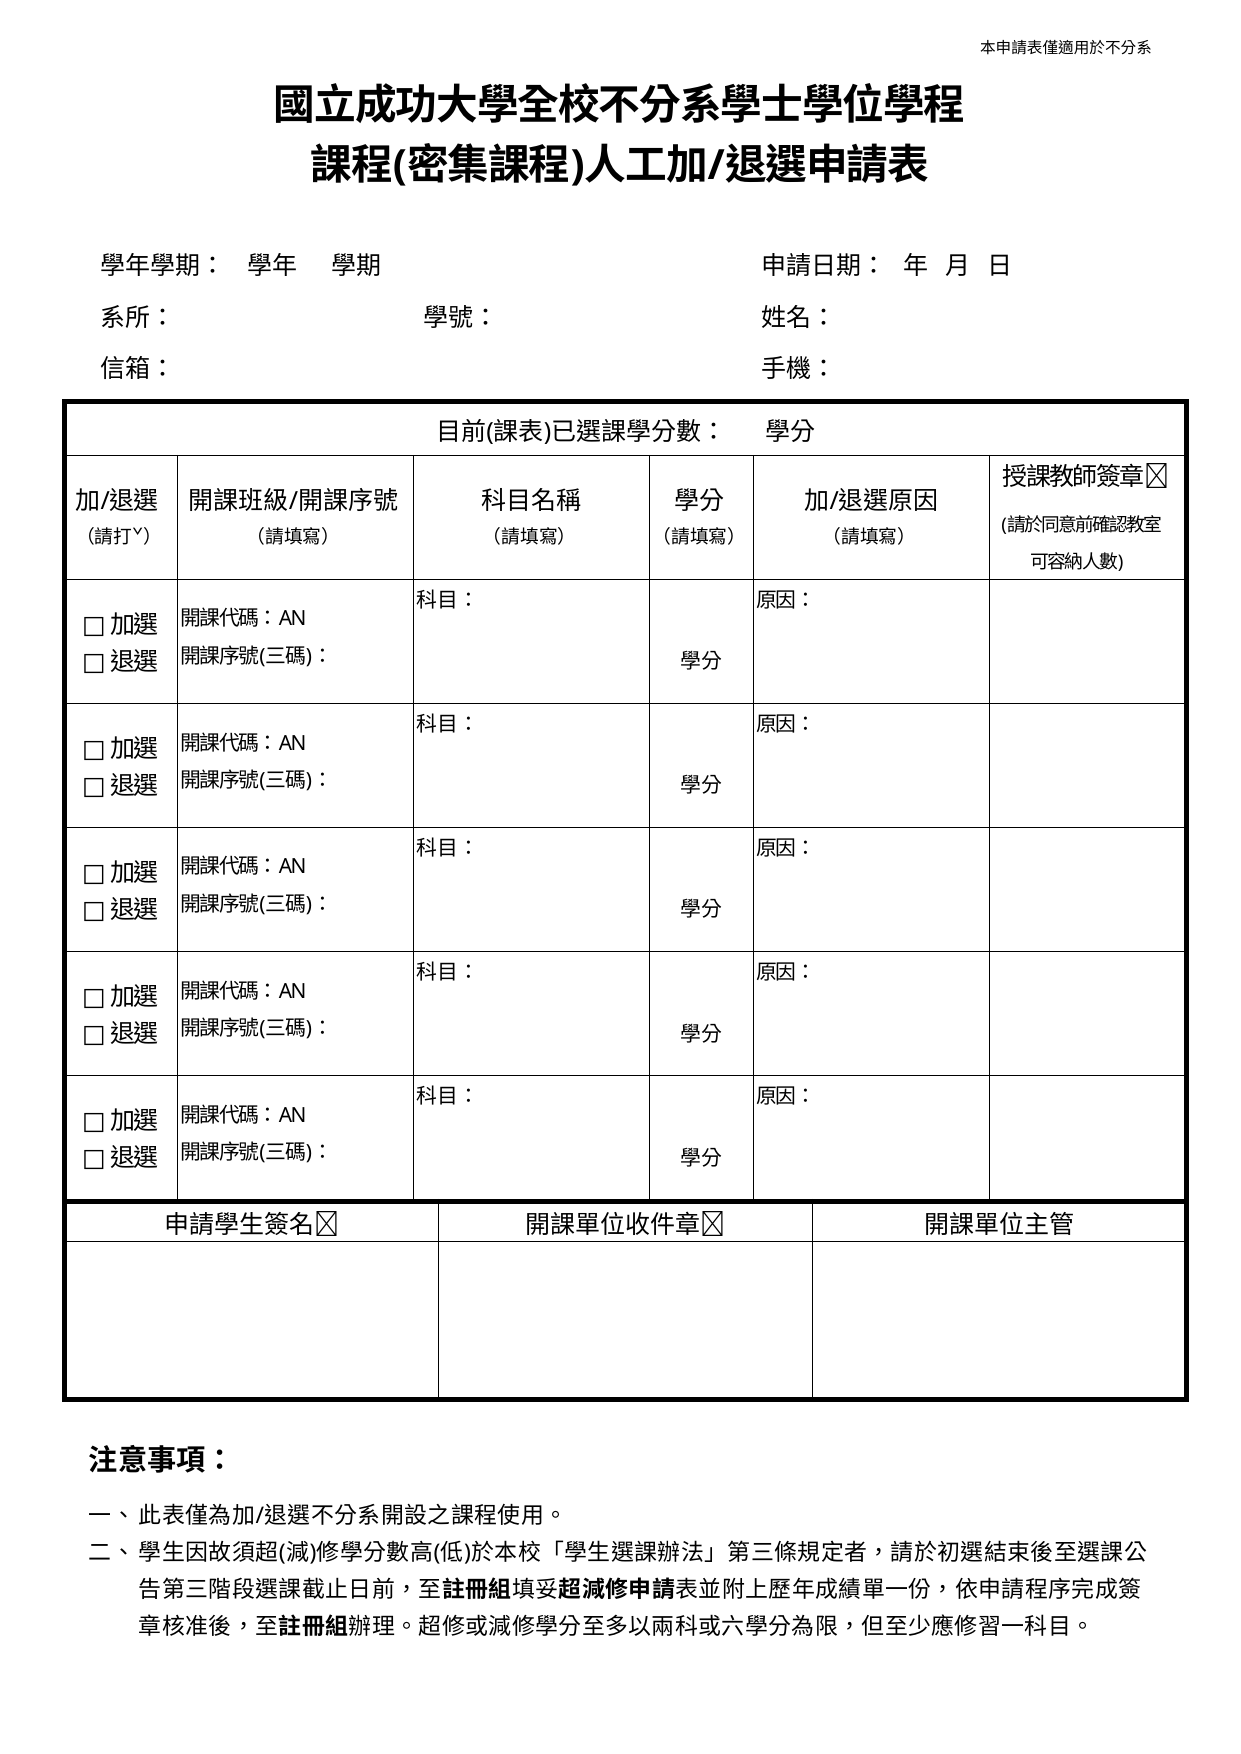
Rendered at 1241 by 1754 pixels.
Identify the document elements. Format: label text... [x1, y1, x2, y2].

table_cell [990, 1076, 1184, 1199]
table_cell [990, 580, 1184, 703]
table_cell 原因： [754, 1076, 989, 1199]
table_cell 科目： [414, 580, 649, 703]
table_cell 開課代碼：AN 開課序號(三碼)： [178, 704, 413, 827]
table_cell [990, 704, 1184, 827]
table_cell 加/退選原因 （請填寫） [754, 456, 989, 579]
table_cell [439, 1242, 812, 1397]
table_cell 科目： [414, 828, 649, 951]
table_cell 開課代碼：AN 開課序號(三碼)： [178, 828, 413, 951]
table_cell □ 加選 □ 退選 [67, 952, 177, 1075]
text 注意事項： [89, 1420, 1152, 1494]
table_cell 原因： [754, 580, 989, 703]
table_cell [813, 1242, 1184, 1397]
table_cell 學分 [650, 952, 753, 1075]
text 課程(密集課程)人工加/退選申請表 [89, 131, 1152, 192]
table_cell 學分 [650, 580, 753, 703]
table_cell 開課代碼：AN 開課序號(三碼)： [178, 952, 413, 1075]
table_cell 系所： [89, 297, 412, 348]
table_cell 授課教師簽章 (請於同意前確認教室可容納人數) [990, 456, 1184, 579]
table_cell 科目： [414, 952, 649, 1075]
table_cell [67, 1242, 438, 1397]
table_cell 科目名稱 （請填寫） [414, 456, 649, 579]
table_cell 申請學生簽名 [67, 1204, 438, 1241]
list 學生因故須超(減)修學分數高(低)於本校「學生選課辦法」第三條規定者，請於初選結束後至選課公告第三階段選課截止日前，至註冊組填妥超減修申請表並附上歷年成績單一份，依申請程序完成簽章核准後，至註冊組辦理。超修或減修學分至多以兩科或六學分為限，但至少應修習一科目。 [89, 1532, 1152, 1643]
table_cell □ 加選 □ 退選 [67, 828, 177, 951]
table_cell □ 加選 □ 退選 [67, 1076, 177, 1199]
table_cell 原因： [754, 828, 989, 951]
table_cell 目前(課表)已選課學分數： 學分 [67, 404, 1184, 455]
table_cell 手機： [750, 348, 1152, 399]
table_cell 科目： [414, 1076, 649, 1199]
list 此表僅為加/退選不分系開設之課程使用。 [89, 1494, 1152, 1532]
table_cell 學分 [650, 828, 753, 951]
table_cell 學分 [650, 704, 753, 827]
table_cell □ 加選 □ 退選 [67, 704, 177, 827]
table_cell 原因： [754, 704, 989, 827]
table_cell 學號： [412, 297, 750, 348]
table_cell 信箱： [89, 348, 750, 399]
table_cell [990, 828, 1184, 951]
table_cell 學分 （請填寫） [650, 456, 753, 579]
table_header 申請日期： 年 月 日 [750, 245, 1152, 297]
table_cell □ 加選 □ 退選 [67, 580, 177, 703]
table_cell 學分 [650, 1076, 753, 1199]
table_cell 加/退選 （請打ˇ） [67, 456, 177, 579]
table_cell 開課單位主管 [813, 1204, 1184, 1241]
table_cell 開課班級/開課序號 （請填寫） [178, 456, 413, 579]
table_cell 開課代碼：AN 開課序號(三碼)： [178, 1076, 413, 1199]
table_cell 原因： [754, 952, 989, 1075]
table_cell 科目： [414, 704, 649, 827]
text 國立成功大學全校不分系學士學位學程 [89, 71, 1152, 131]
table_cell 開課單位收件章 [439, 1204, 812, 1241]
table_cell [990, 952, 1184, 1075]
table_cell 開課代碼：AN 開課序號(三碼)： [178, 580, 413, 703]
table_header 學年學期： 學年 學期 [89, 245, 750, 297]
table_cell 姓名： [750, 297, 1152, 348]
